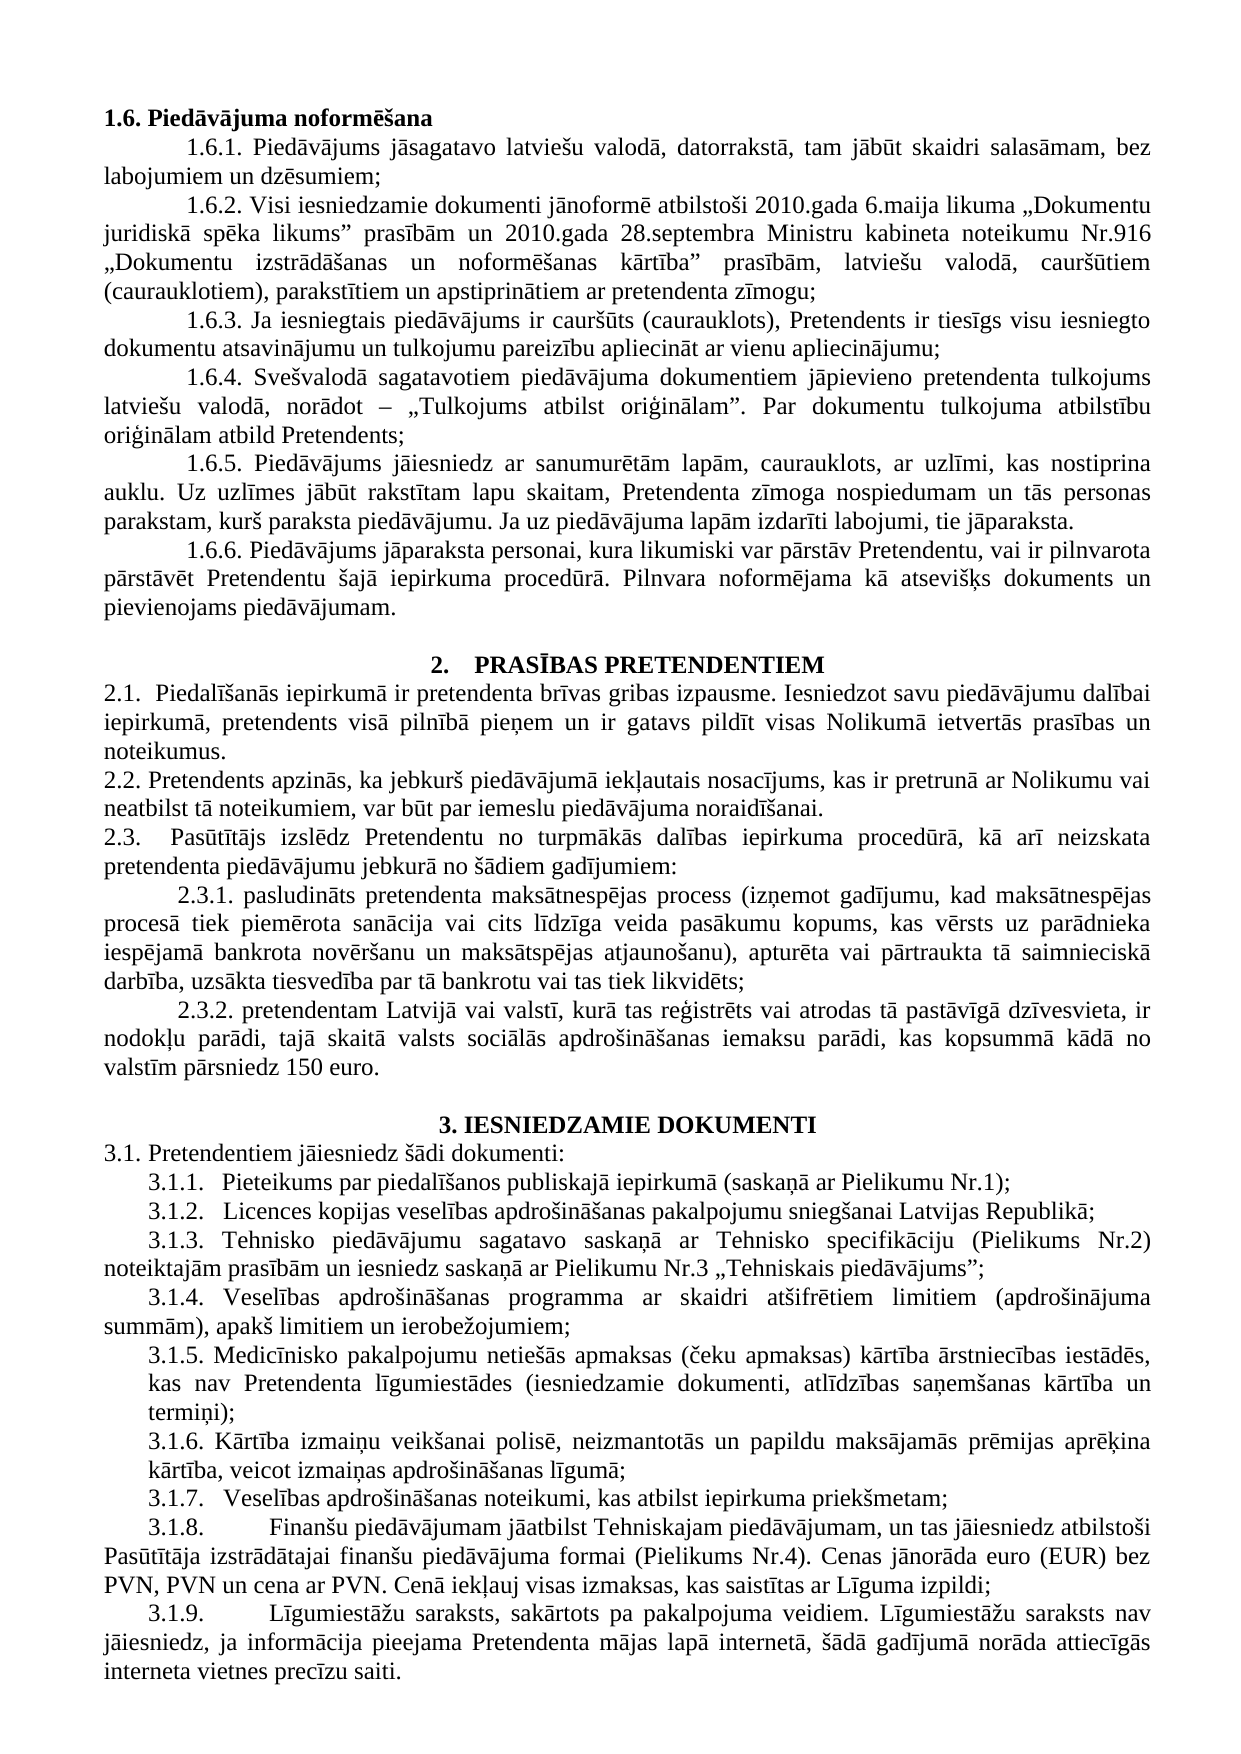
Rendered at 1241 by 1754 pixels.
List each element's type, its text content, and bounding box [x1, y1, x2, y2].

text 3.1.5. Medicīnisko pakalpojumu netiešās apmaksas (čeku apmaksas) kārtība ārstniecības iestādēs, kas nav Pretendenta līgumiestādes (iesniedzamie dokumenti, atlīdzības saņemšanas kārtība un termiņi); [148, 1340, 1152, 1426]
text 2.3.1. pasludināts pretendenta maksātnespējas process (izņemot gadījumu, kad maksātnespējas procesā tiek piemērota sanācija vai cits līdzīga veida pasākumu kopums, kas vērsts uz parādnieka iespējamā bankrota novēršanu un maksātspējas atjaunošanu), apturēta vai pārtraukta tā saimnieciskā darbība, uzsākta tiesvedība par tā bankrotu vai tas tiek likvidēts; [103, 880, 1152, 995]
list Veselības apdrošināšanas noteikumi, kas atbilst iepirkuma priekšmetam; [148, 1483, 1152, 1512]
text 3. IESNIEDZAMIE DOKUMENTI [103, 1110, 1152, 1138]
text 2.1. Piedalīšanās iepirkumā ir pretendenta brīvas gribas izpausme. Iesniedzot savu piedāvājumu dalībai iepirkumā, pretendents visā pilnībā pieņem un ir gatavs pildīt visas Nolikumā ietvertās prasības un noteikumus. [103, 678, 1152, 765]
text 3.1.2. Licences kopijas veselības apdrošināšanas pakalpojumu sniegšanai Latvijas Republikā; [103, 1196, 1152, 1225]
text 1.6.6. Piedāvājums jāparaksta personai, kura likumiski var pārstāv Pretendentu, vai ir pilnvarota pārstāvēt Pretendentu šajā iepirkuma procedūrā. Pilnvara noformējama kā atsevišķs dokuments un pievienojams piedāvājumam. [103, 535, 1152, 621]
text 1.6.3. Ja iesniegtais piedāvājums ir cauršūts (caurauklots), Pretendents ir tiesīgs visu iesniegto dokumentu atsavinājumu un tulkojumu pareizību apliecināt ar vienu apliecinājumu; [103, 305, 1152, 362]
text 1.6. Piedāvājuma noformēšana [103, 103, 1152, 132]
list Līgumiestāžu saraksts, sakārtots pa pakalpojuma veidiem. Līgumiestāžu saraksts nav jāiesniedz, ja informācija pieejama Pretendenta mājas lapā internetā, šādā gadījumā norāda attiecīgās interneta vietnes precīzu saiti. [103, 1598, 1152, 1685]
text 3.1.3. Tehnisko piedāvājumu sagatavo saskaņā ar Tehnisko specifikāciju (Pielikums Nr.2) noteiktajām prasībām un iesniedz saskaņā ar Pielikumu Nr.3 „Tehniskais piedāvājums”; [103, 1225, 1152, 1282]
text 1.6.1. Piedāvājums jāsagatavo latviešu valodā, datorrakstā, tam jābūt skaidri salasāmam, bez labojumiem un dzēsumiem; [103, 132, 1152, 190]
text 3.1.1. Pieteikums par piedalīšanos publiskajā iepirkumā (saskaņā ar Pielikumu Nr.1); [148, 1167, 1152, 1196]
text 2.3.2. pretendentam Latvijā vai valstī, kurā tas reģistrēts vai atrodas tā pastāvīgā dzīvesvieta, ir nodokļu parādi, tajā skaitā valsts sociālās apdrošināšanas iemaksu parādi, kas kopsummā kādā no valstīm pārsniedz 150 euro. [103, 995, 1152, 1081]
text 2.3. Pasūtītājs izslēdz Pretendentu no turpmākās dalības iepirkuma procedūrā, kā arī neizskata pretendenta piedāvājumu jebkurā no šādiem gadījumiem: [103, 822, 1152, 880]
subtitle PRASĪBAS PRETENDENTIEM [103, 650, 1152, 678]
text 1.6.4. Svešvalodā sagatavotiem piedāvājuma dokumentiem jāpievieno pretendenta tulkojums latviešu valodā, norādot – „Tulkojums atbilst oriģinālam”. Par dokumentu tulkojuma atbilstību oriģinālam atbild Pretendents; [103, 362, 1152, 448]
text 1.6.2. Visi iesniedzamie dokumenti jānoformē atbilstoši 2010.gada 6.maija likuma „Dokumentu juridiskā spēka likums” prasībām un 2010.gada 28.septembra Ministru kabineta noteikumu Nr.916 „Dokumentu izstrādāšanas un noformēšanas kārtība” prasībām, latviešu valodā, cauršūtiem (caurauklotiem), parakstītiem un apstiprinātiem ar pretendenta zīmogu; [103, 190, 1152, 305]
text 1.6.5. Piedāvājums jāiesniedz ar sanumurētām lapām, caurauklots, ar uzlīmi, kas nostiprina auklu. Uz uzlīmes jābūt rakstītam lapu skaitam, Pretendenta zīmoga nospiedumam un tās personas parakstam, kurš paraksta piedāvājumu. Ja uz piedāvājuma lapām izdarīti labojumi, tie jāparaksta. [103, 448, 1152, 535]
text 3.1.6. Kārtība izmaiņu veikšanai polisē, neizmantotās un papildu maksājamās prēmijas aprēķina kārtība, veicot izmaiņas apdrošināšanas līgumā; [148, 1426, 1152, 1483]
text 2.2. Pretendents apzinās, ka jebkurš piedāvājumā iekļautais nosacījums, kas ir pretrunā ar Nolikumu vai neatbilst tā noteikumiem, var būt par iemeslu piedāvājuma noraidīšanai. [103, 765, 1152, 822]
text 3.1.4. Veselības apdrošināšanas programma ar skaidri atšifrētiem limitiem (apdrošinājuma summām), apakš limitiem un ierobežojumiem; [103, 1282, 1152, 1340]
list Finanšu piedāvājumam jāatbilst Tehniskajam piedāvājumam, un tas jāiesniedz atbilstoši Pasūtītāja izstrādātajai finanšu piedāvājuma formai (Pielikums Nr.4). Cenas jānorāda euro (EUR) bez PVN, PVN un cena ar PVN. Cenā iekļauj visas izmaksas, kas saistītas ar Līguma izpildi; [103, 1512, 1152, 1598]
text 3.1. Pretendentiem jāiesniedz šādi dokumenti: [103, 1138, 1152, 1167]
